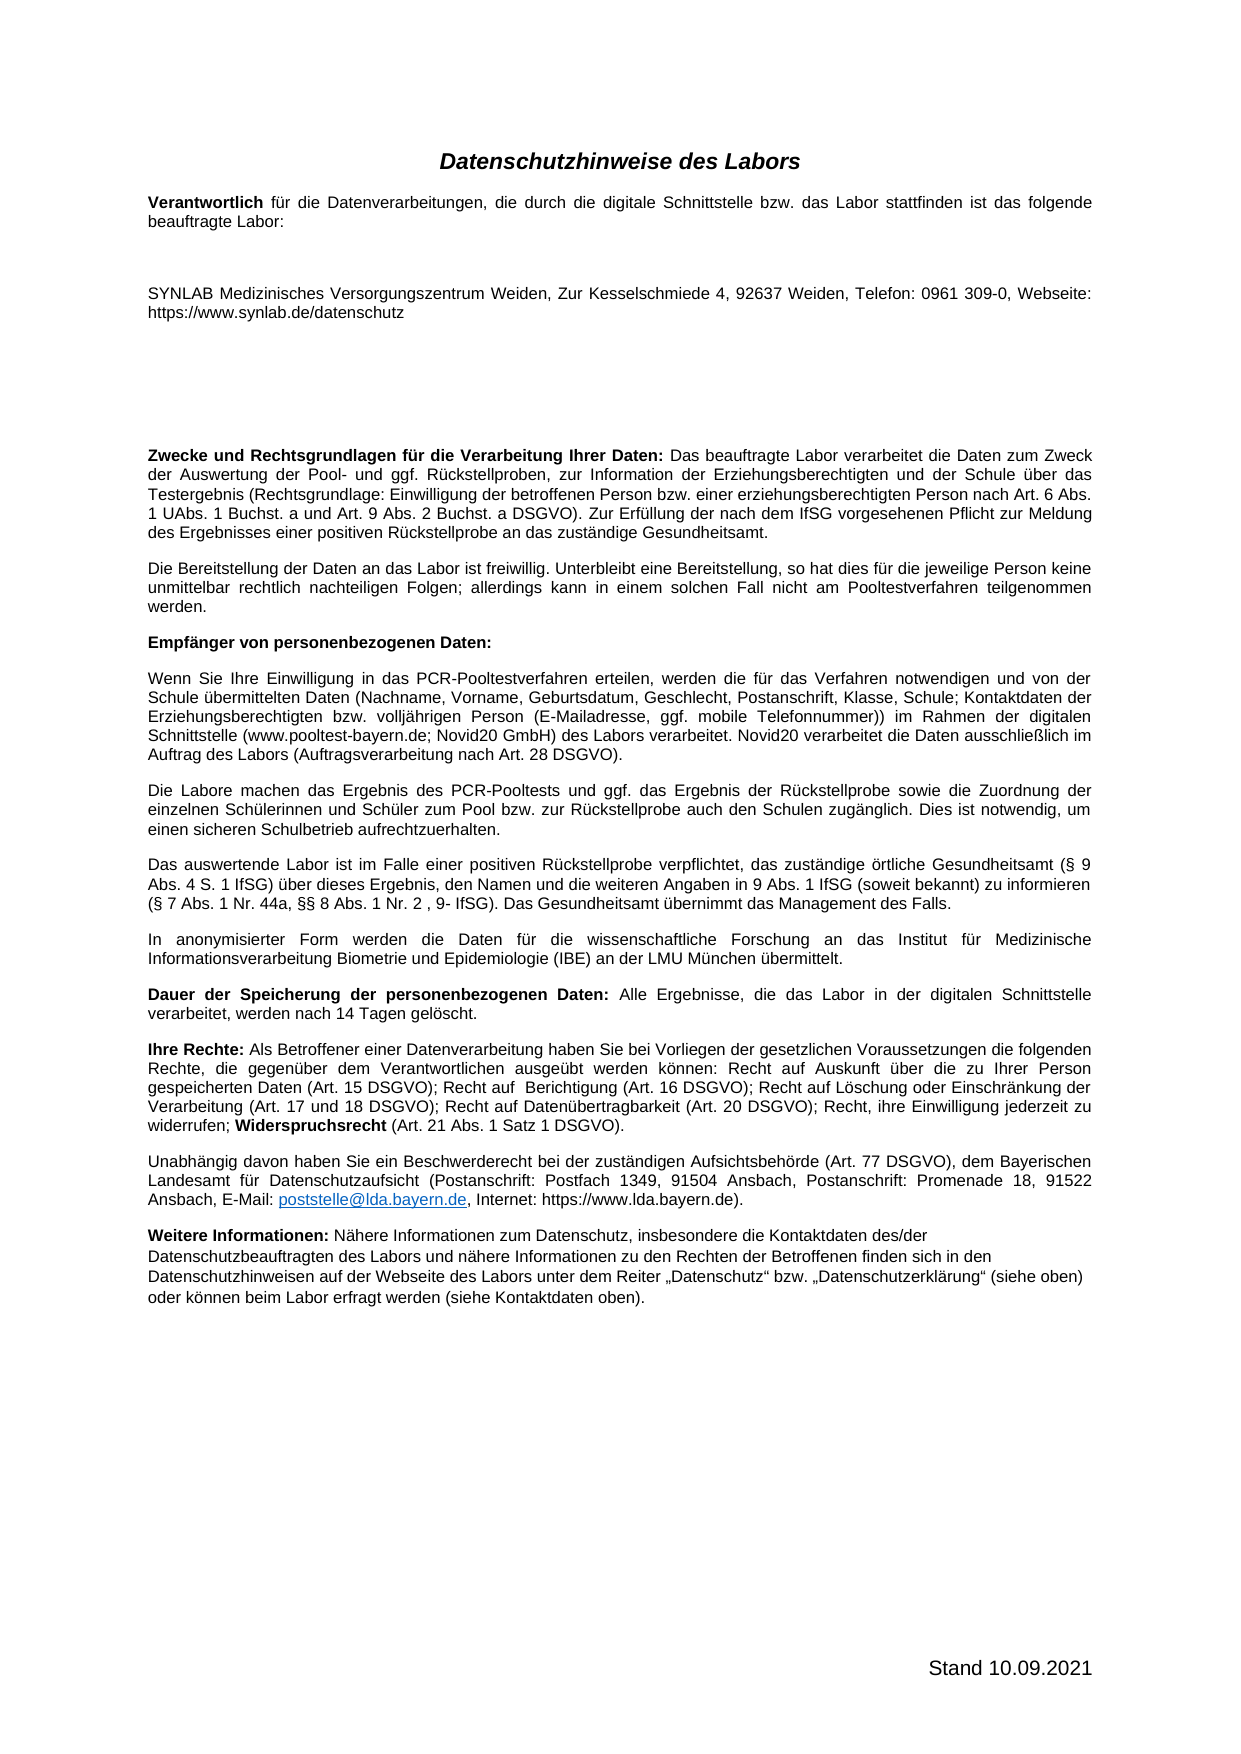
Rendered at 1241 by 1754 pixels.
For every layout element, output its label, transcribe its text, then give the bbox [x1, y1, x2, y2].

text Empfänger von personenbezogenen Daten: [148, 633, 1093, 652]
text Das auswertende Labor ist im Falle einer positiven Rückstellprobe verpflichtet, das zuständige örtliche Gesundheitsamt (§ 9 Abs. 4 S. 1 IfSG) über dieses Ergebnis, den Namen und die weiteren Angaben in 9 Abs. 1 IfSG (soweit bekannt) zu informieren (§ 7 Abs. 1 Nr. 44a, §§ 8 Abs. 1 Nr. 2 , 9- IfSG). Das Gesundheitsamt übernimmt das Management des Falls. [148, 855, 1093, 913]
text Die Bereitstellung der Daten an das Labor ist freiwillig. Unterbleibt eine Bereitstellung, so hat dies für die jeweilige Person keine unmittelbar rechtlich nachteiligen Folgen; allerdings kann in einem solchen Fall nicht am Pooltestverfahren teilgenommen werden. [148, 558, 1093, 616]
text Weitere Informationen: Nähere Informationen zum Datenschutz, insbesondere die Kontaktdaten des/der Datenschutzbeauftragten des Labors und nähere Informationen zu den Rechten der Betroffenen finden sich in den Datenschutzhinweisen auf der Webseite des Labors unter dem Reiter „Datenschutz“ bzw. „Datenschutzerklärung“ (siehe oben) oder können beim Labor erfragt werden (siehe Kontaktdaten oben). [148, 1226, 1093, 1307]
text Dauer der Speicherung der personenbezogenen Daten: Alle Ergebnisse, die das Labor in der digitalen Schnittstelle verarbeitet, werden nach 14 Tagen gelöscht. [148, 984, 1093, 1023]
text SYNLAB Medizinisches Versorgungszentrum Weiden, Zur Kesselschmiede 4, 92637 Weiden, Telefon: 0961 309-0, Webseite: https://www.synlab.de/datenschutz [148, 283, 1093, 322]
text Wenn Sie Ihre Einwilligung in das PCR-Pooltestverfahren erteilen, werden die für das Verfahren notwendigen und von der Schule übermittelten Daten (Nachname, Vorname, Geburtsdatum, Geschlecht, Postanschrift, Klasse, Schule; Kontaktdaten der Erziehungsberechtigten bzw. volljährigen Person (E-Mailadresse, ggf. mobile Telefonnummer)) im Rahmen der digitalen Schnittstelle (www.pooltest-bayern.de; Novid20 GmbH) des Labors verarbeitet. Novid20 verarbeitet die Daten ausschließlich im Auftrag des Labors (Auftragsverarbeitung nach Art. 28 DSGVO). [148, 668, 1093, 764]
text Ihre Rechte: Als Betroffener einer Datenverarbeitung haben Sie bei Vorliegen der gesetzlichen Voraussetzungen die folgenden Rechte, die gegenüber dem Verantwortlichen ausgeübt werden können: Recht auf Auskunft über die zu Ihrer Person gespeicherten Daten (Art. 15 DSGVO); Recht auf Berichtigung (Art. 16 DSGVO); Recht auf Löschung oder Einschränkung der Verarbeitung (Art. 17 und 18 DSGVO); Recht auf Datenübertragbarkeit (Art. 20 DSGVO); Recht, ihre Einwilligung jederzeit zu widerrufen; Widerspruchsrecht (Art. 21 Abs. 1 Satz 1 DSGVO). [148, 1039, 1093, 1135]
text Verantwortlich für die Datenverarbeitungen, die durch die digitale Schnittstelle bzw. das Labor stattfinden ist das folgende beauftragte Labor: [148, 193, 1093, 231]
text Die Labore machen das Ergebnis des PCR-Pooltests und ggf. das Ergebnis der Rückstellprobe sowie die Zuordnung der einzelnen Schülerinnen und Schüler zum Pool bzw. zur Rückstellprobe auch den Schulen zugänglich. Dies ist notwendig, um einen sicheren Schulbetrieb aufrechtzuerhalten. [148, 781, 1093, 838]
text Datenschutzhinweise des Labors [148, 148, 1093, 174]
text In anonymisierter Form werden die Daten für die wissenschaftliche Forschung an das Institut für Medizinische Informationsverarbeitung Biometrie und Epidemiologie (IBE) an der LMU München übermittelt. [148, 929, 1093, 968]
text Zwecke und Rechtsgrundlagen für die Verarbeitung Ihrer Daten: Das beauftragte Labor verarbeitet die Daten zum Zweck der Auswertung der Pool- und ggf. Rückstellproben, zur Information der Erziehungsberechtigten und der Schule über das Testergebnis (Rechtsgrundlage: Einwilligung der betroffenen Person bzw. einer erziehungsberechtigten Person nach Art. 6 Abs. 1 UAbs. 1 Buchst. a und Art. 9 Abs. 2 Buchst. a DSGVO). Zur Erfüllung der nach dem IfSG vorgesehenen Pflicht zur Meldung des Ergebnisses einer positiven Rückstellprobe an das zuständige Gesundheitsamt. [148, 446, 1093, 542]
text Unabhängig davon haben Sie ein Beschwerderecht bei der zuständigen Aufsichtsbehörde (Art. 77 DSGVO), dem Bayerischen Landesamt für Datenschutzaufsicht (Postanschrift: Postfach 1349, 91504 Ansbach, Postanschrift: Promenade 18, 91522 Ansbach, E-Mail: poststelle@lda.bayern.de, Internet: https://www.lda.bayern.de). [148, 1152, 1093, 1209]
